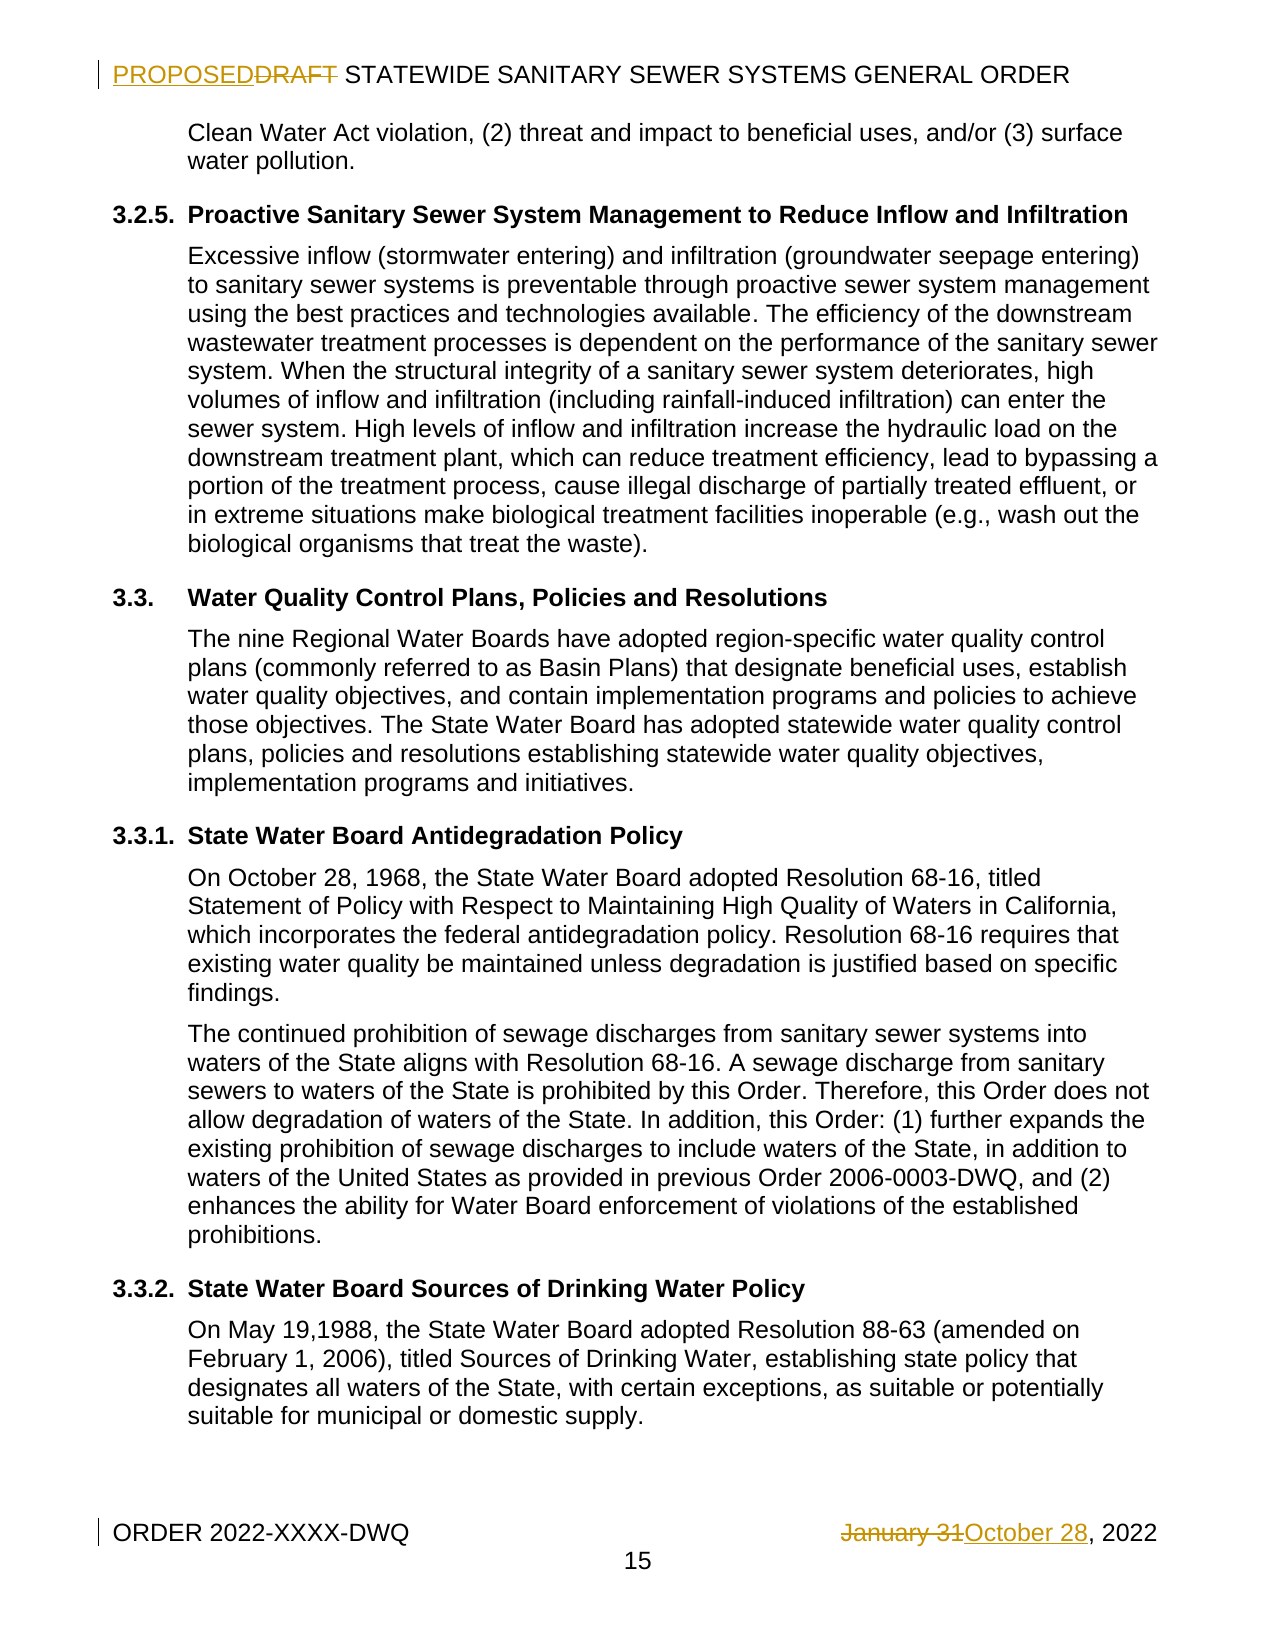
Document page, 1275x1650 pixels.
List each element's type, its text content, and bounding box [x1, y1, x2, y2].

text The nine Regional Water Boards have adopted region-specific water quality control plans (commonly referred to as Basin Plans) that designate beneficial uses, establish water quality objectives, and contain implementation programs and policies to achieve those objectives. The State Water Board has adopted statewide water quality control plans, policies and resolutions establishing statewide water quality objectives, implementation programs and initiatives. [187, 624, 1162, 796]
text 3.3.2. State Water Board Sources of Drinking Water Policy [112, 1274, 1162, 1302]
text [187, 117, 1162, 175]
text On May 19,1988, the State Water Board adopted Resolution 88-63 (amended on February 1, 2006), titled Sources of Drinking Water, establishing state policy that designates all waters of the State, with certain exceptions, as suitable or potentially suitable for municipal or domestic supply. [187, 1315, 1162, 1430]
text Excessive inflow (stormwater entering) and infiltration (groundwater seepage entering) to sanitary sewer systems is preventable through proactive sewer system management using the best practices and technologies available. The efficiency of the downstream wastewater treatment processes is dependent on the performance of the sanitary sewer system. When the structural integrity of a sanitary sewer system deteriorates, high volumes of inflow and infiltration (including rainfall-induced infiltration) can enter the sewer system. High levels of inflow and infiltration increase the hydraulic load on the downstream treatment plant, which can reduce treatment efficiency, lead to bypassing a portion of the treatment process, cause illegal discharge of partially treated effluent, or in extreme situations make biological treatment facilities inoperable (e.g., wash out the biological organisms that treat the waste). [187, 241, 1162, 557]
text The continued prohibition of sewage discharges from sanitary sewer systems into waters of the State aligns with Resolution 68-16. A sewage discharge from sanitary sewers to waters of the State is prohibited by this Order. Therefore, this Order does not allow degradation of waters of the State. In addition, this Order: (1) further expands the existing prohibition of sewage discharges to include waters of the State, in addition to waters of the United States as provided in previous Order 2006-0003-DWQ, and (2) enhances the ability for Water Board enforcement of violations of the established prohibitions. [187, 1019, 1162, 1249]
text On October 28, 1968, the State Water Board adopted Resolution 68-16, titled Statement of Policy with Respect to Maintaining High Quality of Waters in California, which incorporates the federal antidegradation policy. Resolution 68-16 requires that existing water quality be maintained unless degradation is justified based on specific findings. [187, 862, 1162, 1006]
subtitle 3.3. Water Quality Control Plans, Policies and Resolutions [112, 582, 1162, 611]
text 3.3.1. State Water Board Antidegradation Policy [112, 821, 1162, 850]
text 3.2.5. Proactive Sanitary Sewer System Management to Reduce Inflow and Infiltration [112, 200, 1162, 229]
